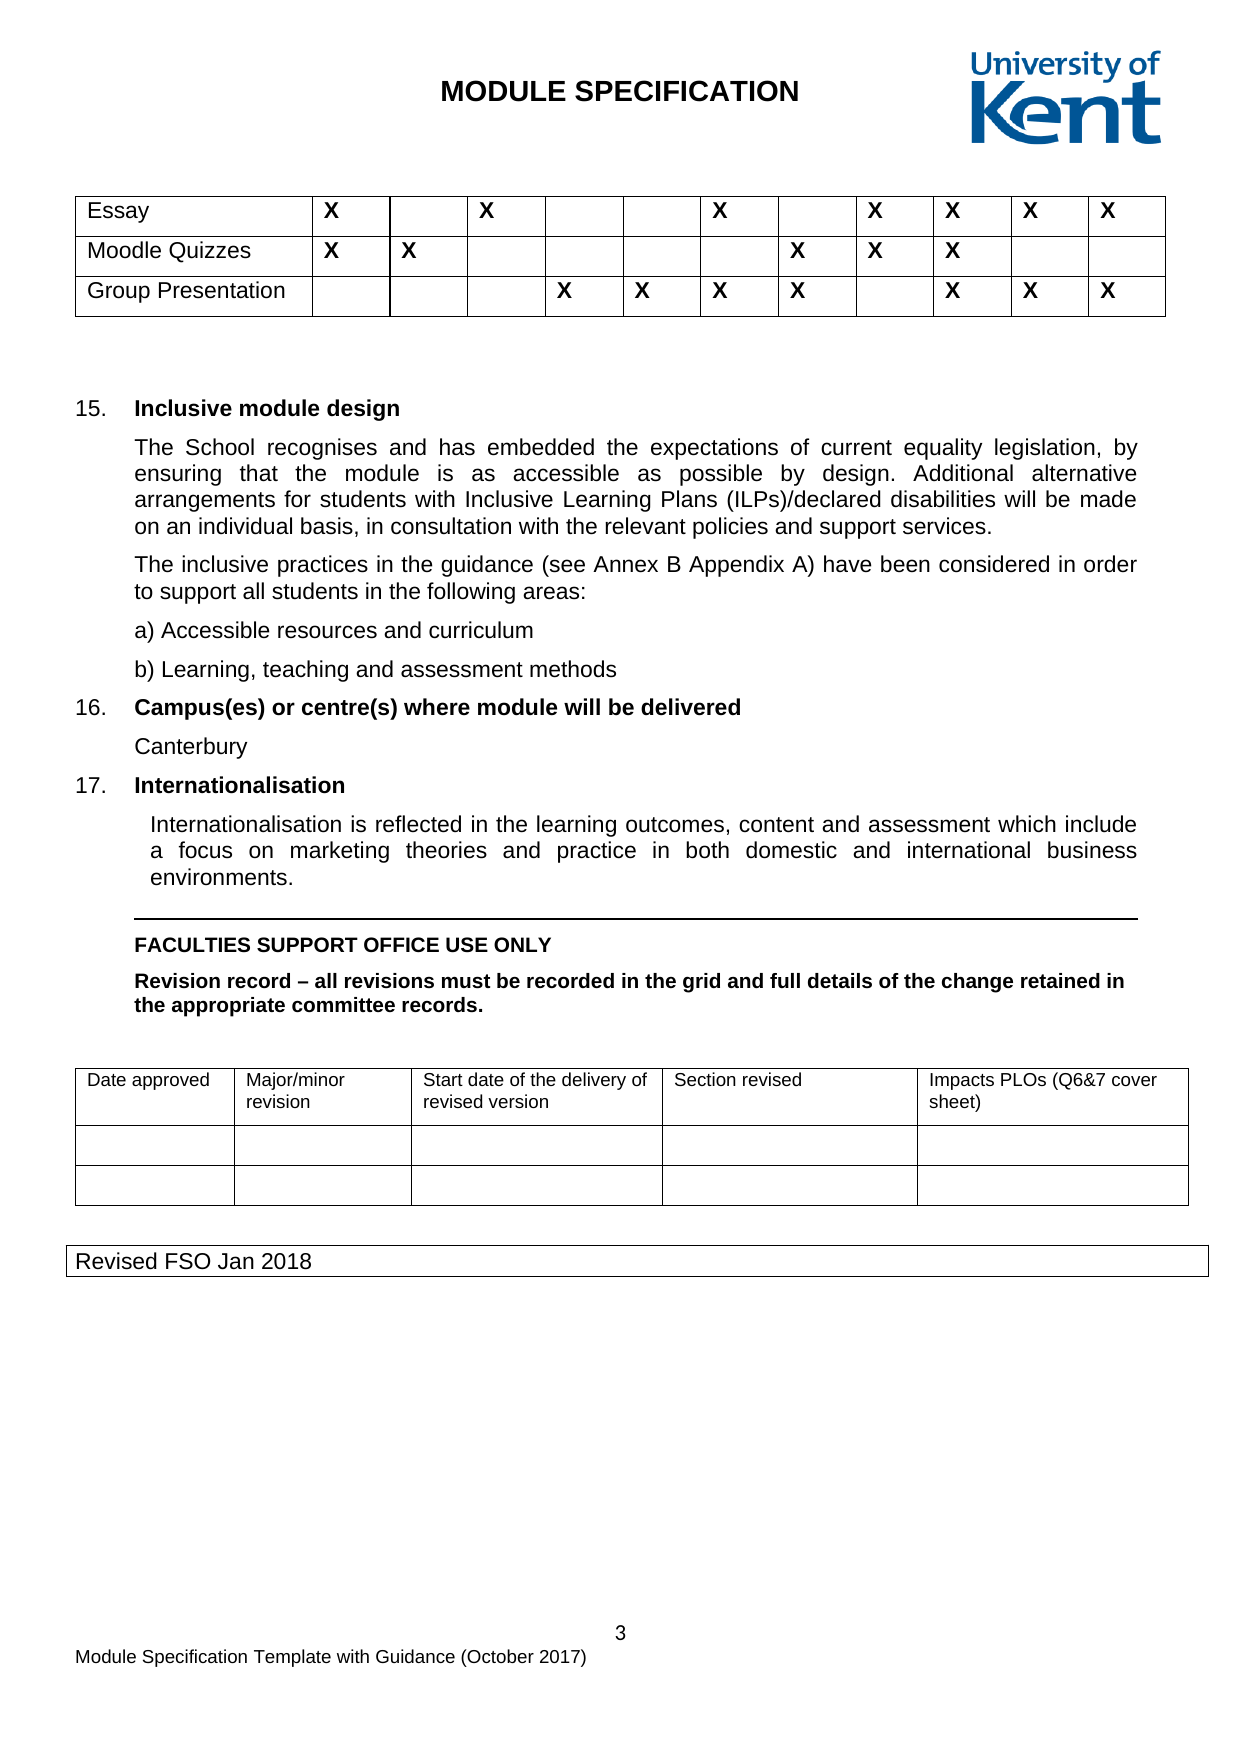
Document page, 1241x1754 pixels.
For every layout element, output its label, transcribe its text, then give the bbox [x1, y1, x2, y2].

table_cell [663, 1126, 917, 1165]
list Inclusive module design [75, 395, 1138, 421]
picture [970, 48, 1163, 145]
table_cell [313, 277, 389, 316]
table_header Date approved [76, 1069, 234, 1125]
table_cell X [1012, 277, 1088, 316]
table_cell [546, 197, 623, 236]
table_cell [857, 277, 933, 316]
table_cell [235, 1166, 411, 1205]
table_cell [1012, 237, 1088, 276]
table_cell [468, 237, 545, 276]
table_cell X [701, 197, 778, 236]
table_cell [546, 237, 623, 276]
table_cell X [1089, 197, 1165, 236]
table_cell X [779, 277, 856, 316]
table_cell [1089, 237, 1165, 276]
table_cell [391, 197, 467, 236]
table_cell X [934, 197, 1011, 236]
table_cell [412, 1126, 662, 1165]
text Revision record – all revisions must be recorded in the grid and full details of the change retained in the appropriate committee records. [134, 969, 1138, 1017]
text Revised FSO Jan 2018 [67, 1246, 1208, 1276]
table_cell X [391, 237, 467, 276]
text b) Learning, teaching and assessment methods [134, 656, 1138, 682]
table_header Impacts PLOs (Q6&7 cover sheet) [918, 1069, 1188, 1125]
table_cell X [857, 197, 933, 236]
table_cell X [546, 277, 623, 316]
table_cell X [624, 277, 700, 316]
table_cell X [934, 277, 1011, 316]
table_cell X [313, 237, 389, 276]
table_cell X [779, 237, 856, 276]
table_cell [624, 237, 700, 276]
table_cell [663, 1166, 917, 1205]
table_header Start date of the delivery of revised version [412, 1069, 662, 1125]
table_cell [918, 1166, 1188, 1205]
text FACULTIES SUPPORT OFFICE USE ONLY [75, 932, 1138, 956]
table_cell [76, 1126, 234, 1165]
table_cell [701, 237, 778, 276]
table_cell [918, 1126, 1188, 1165]
table_cell [779, 197, 856, 236]
table_cell [76, 1166, 234, 1205]
text The School recognises and has embedded the expectations of current equality legislation, by ensuring that the module is as accessible as possible by design. Additional alternative arrangements for students with Inclusive Learning Plans (ILPs)/declared disabilities will be made on an individual basis, in consultation with the relevant policies and support services. [134, 433, 1138, 539]
list Campus(es) or centre(s) where module will be delivered [75, 694, 1138, 721]
text Canterbury [134, 733, 1138, 759]
table_cell Essay [76, 197, 312, 236]
table_header Major/minor revision [235, 1069, 411, 1125]
table_cell [391, 277, 467, 316]
table_cell X [934, 237, 1011, 276]
table_cell [624, 197, 700, 236]
table_cell X [857, 237, 933, 276]
table_cell Moodle Quizzes [76, 237, 312, 276]
table_cell X [1012, 197, 1088, 236]
table_header Section revised [663, 1069, 917, 1125]
table_cell [235, 1126, 411, 1165]
table_cell [468, 277, 545, 316]
table_cell [412, 1166, 662, 1205]
table_cell X [1089, 277, 1165, 316]
table_cell X [313, 197, 389, 236]
table_cell X [701, 277, 778, 316]
list Internationalisation [75, 772, 1138, 798]
list Internationalisation is reflected in the learning outcomes, content and assessment which include a focus on marketing theories and practice in both domestic and international business environments. [150, 811, 1138, 890]
text a) Accessible resources and curriculum [134, 617, 1138, 643]
text The inclusive practices in the guidance (see Annex B Appendix A) have been considered in order to support all students in the following areas: [134, 551, 1138, 604]
table_cell Group Presentation [76, 277, 312, 316]
table_cell X [468, 197, 545, 236]
